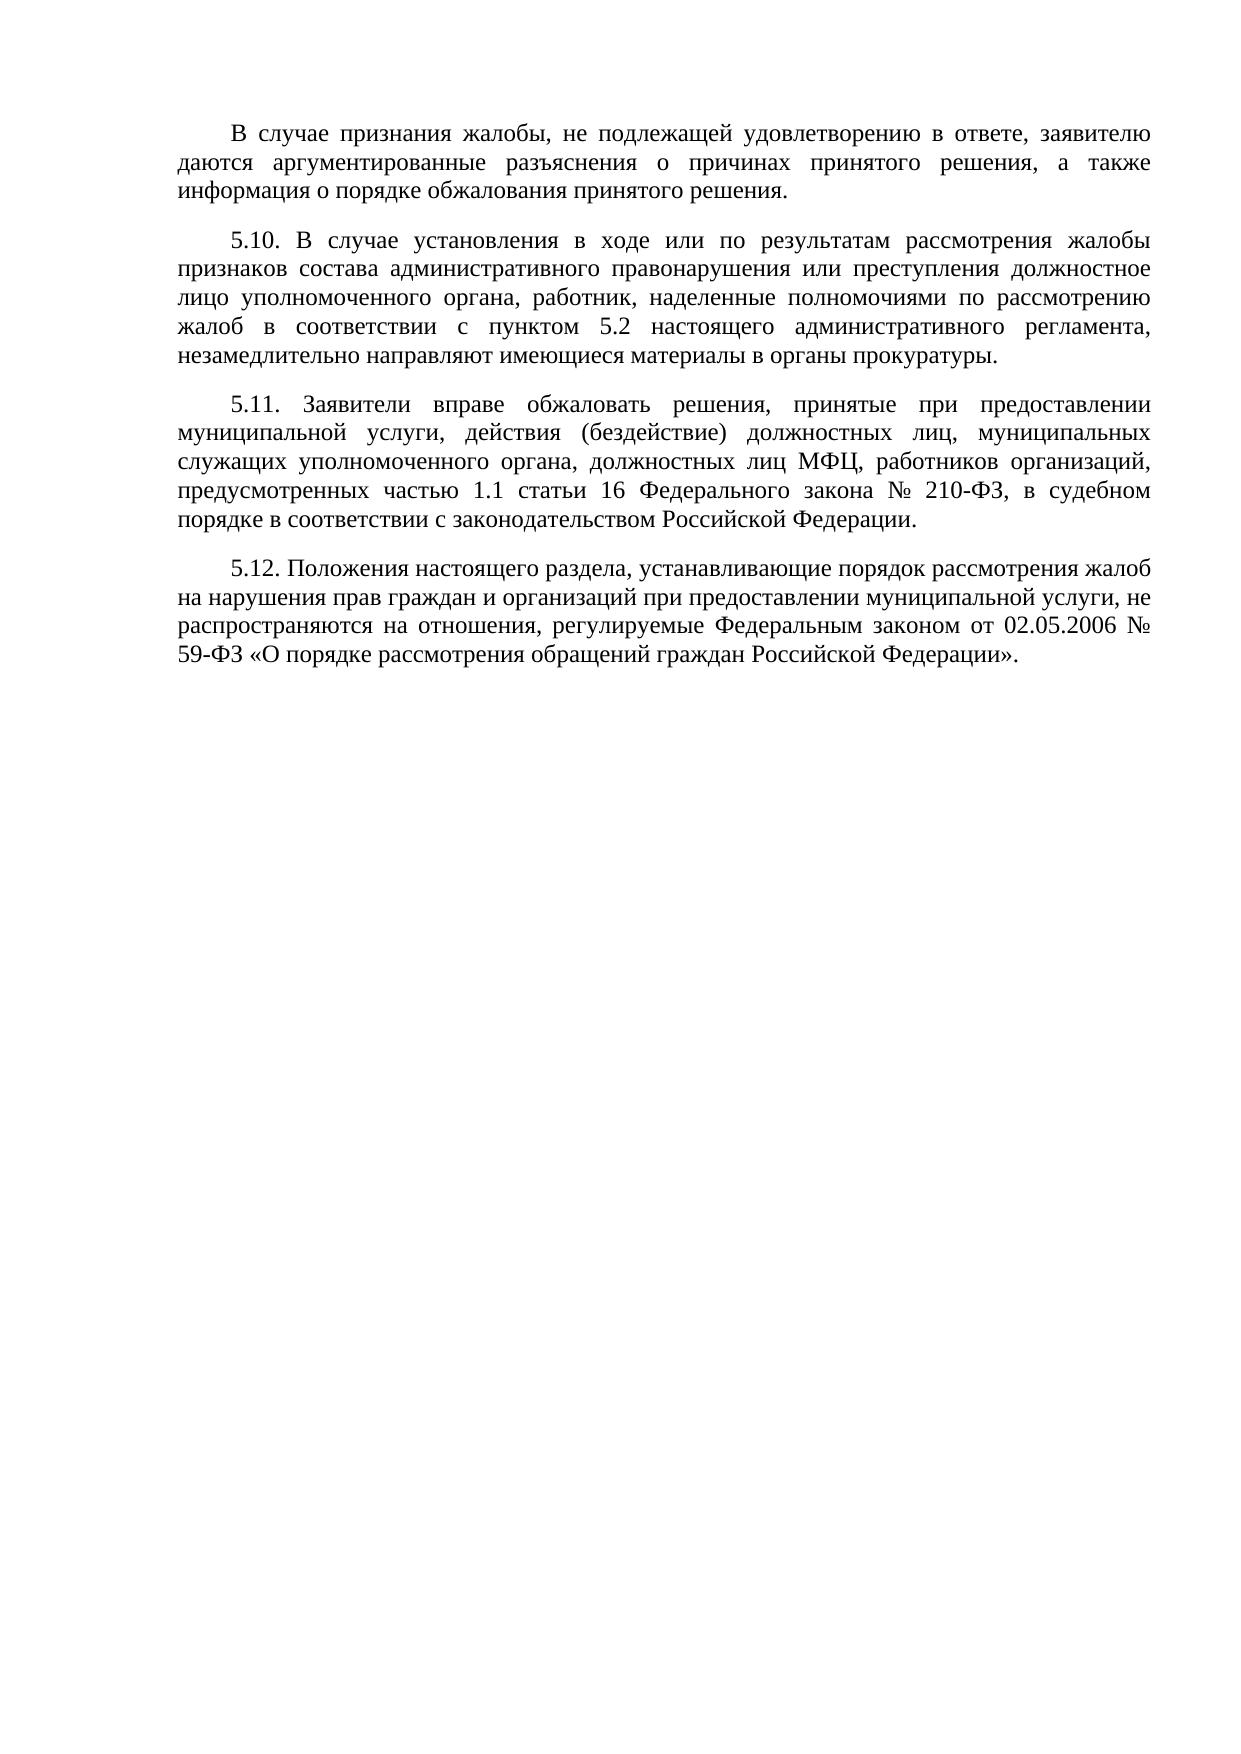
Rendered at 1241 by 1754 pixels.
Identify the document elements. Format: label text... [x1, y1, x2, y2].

text 5.11. Заявители вправе обжаловать решения, принятые при предоставлении муниципальной услуги, действия (бездействие) должностных лиц, муниципальных служащих уполномоченного органа, должностных лиц МФЦ, работников организаций, предусмотренных частью 1.1 статьи 16 Федерального закона № 210-ФЗ, в судебном порядке в соответствии с законодательством Российской Федерации. [177, 389, 1152, 532]
text 5.10. В случае установления в ходе или по результатам рассмотрения жалобы признаков состава административного правонарушения или преступления должностное лицо уполномоченного органа, работник, наделенные полномочиями по рассмотрению жалоб в соответствии с пунктом 5.2 настоящего административного регламента, незамедлительно направляют имеющиеся материалы в органы прокуратуры. [177, 225, 1152, 368]
text 5.12. Положения настоящего раздела, устанавливающие порядок рассмотрения жалоб на нарушения прав граждан и организаций при предоставлении муниципальной услуги, не распространяются на отношения, регулируемые Федеральным законом от 02.05.2006 № 59-ФЗ «О порядке рассмотрения обращений граждан Российской Федерации». [177, 553, 1152, 668]
text В случае признания жалобы, не подлежащей удовлетворению в ответе, заявителю даются аргументированные разъяснения о причинах принятого решения, а также информация о порядке обжалования принятого решения. [177, 118, 1152, 204]
